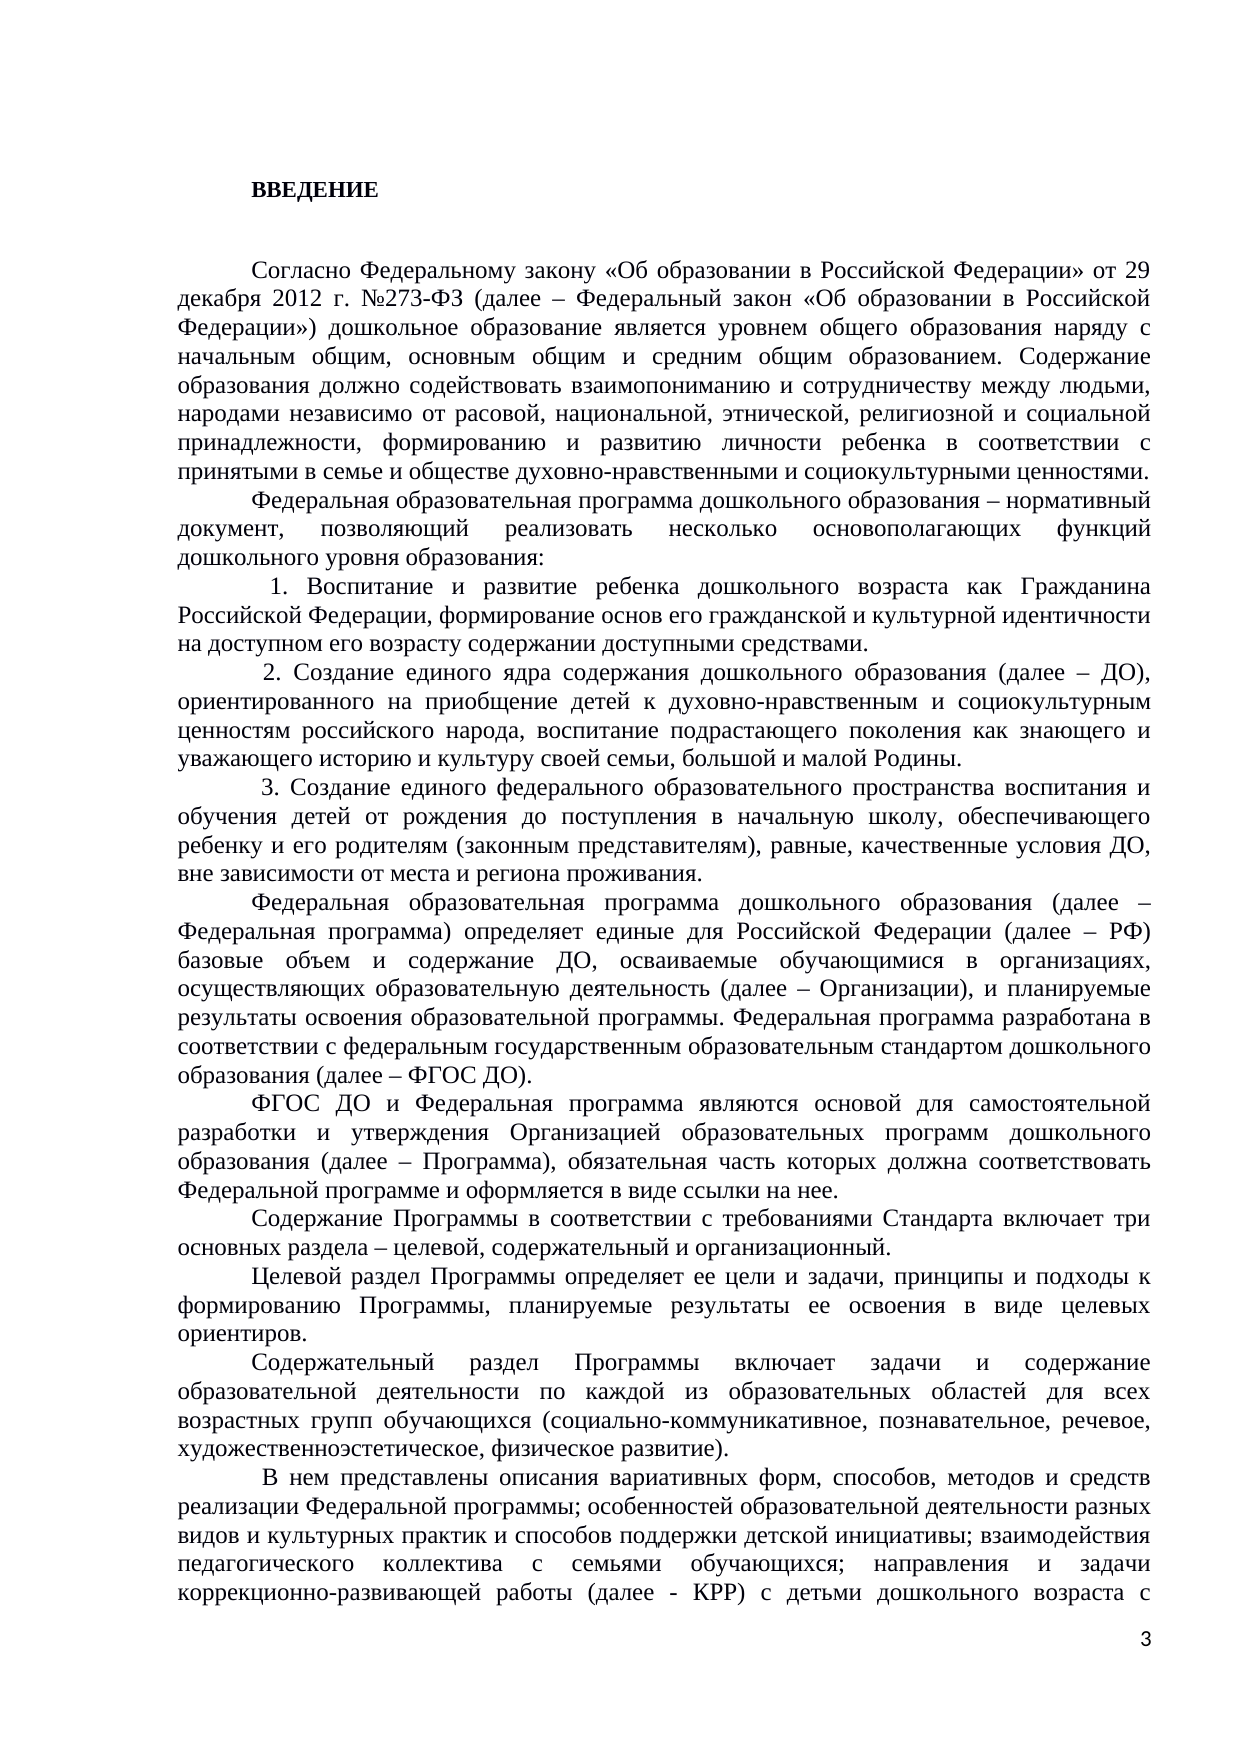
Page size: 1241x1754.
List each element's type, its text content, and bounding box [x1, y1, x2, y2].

list Целевой раздел Программы определяет ее цели и задачи, принципы и подходы к формированию Программы, планируемые результаты ее освоения в виде целевых ориентиров. [177, 1261, 1152, 1347]
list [177, 1462, 1152, 1606]
list 1. Воспитание и развитие ребенка дошкольного возраста как Гражданина Российской Федерации, формирование основ его гражданской и культурной идентичности на доступном его возрасту содержании доступными средствами. [177, 571, 1152, 657]
list 2. Создание единого ядра содержания дошкольного образования (далее – ДО), ориентированного на приобщение детей к духовно-нравственным и социокультурным ценностям российского народа, воспитание подрастающего поколения как знающего и уважающего историю и культуру своей семьи, большой и малой Родины. [177, 657, 1152, 772]
list 3. Создание единого федерального образовательного пространства воспитания и обучения детей от рождения до поступления в начальную школу, обеспечивающего ребенку и его родителям (законным представителям), равные, качественные условия ДО, вне зависимости от места и региона проживания. [177, 772, 1152, 887]
list ВВЕДЕНИЕ [177, 176, 1152, 202]
list Содержание Программы в соответствии с требованиями Стандарта включает три основных раздела – целевой, содержательный и организационный. [177, 1203, 1152, 1261]
list Содержательный раздел Программы включает задачи и содержание образовательной деятельности по каждой из образовательных областей для всех возрастных групп обучающихся (социально-коммуникативное, познавательное, речевое, художественноэстетическое, физическое развитие). [177, 1347, 1152, 1462]
list Федеральная образовательная программа дошкольного образования – нормативный документ, позволяющий реализовать несколько основополагающих функций дошкольного уровня образования: [177, 485, 1152, 571]
list ФГОС ДО и Федеральная программа являются основой для самостоятельной разработки и утверждения Организацией образовательных программ дошкольного образования (далее – Программа), обязательная часть которых должна соответствовать Федеральной программе и оформляется в виде ссылки на нее. [177, 1088, 1152, 1203]
list Согласно Федеральному закону «Об образовании в Российской Федерации» от 29 декабря 2012 г. №273-ФЗ (далее – Федеральный закон «Об образовании в Российской Федерации») дошкольное образование является уровнем общего образования наряду с начальным общим, основным общим и средним общим образованием. Содержание образования должно содействовать взаимопониманию и сотрудничеству между людьми, народами независимо от расовой, национальной, этнической, религиозной и социальной принадлежности, формированию и развитию личности ребенка в соответствии с принятыми в семье и обществе духовно-нравственными и социокультурными ценностями. [177, 255, 1152, 485]
list Федеральная образовательная программа дошкольного образования (далее – Федеральная программа) определяет единые для Российской Федерации (далее – РФ) базовые объем и содержание ДО, осваиваемые обучающимися в организациях, осуществляющих образовательную деятельность (далее – Организации), и планируемые результаты освоения образовательной программы. Федеральная программа разработана в соответствии с федеральным государственным образовательным стандартом дошкольного образования (далее – ФГОС ДО). [177, 887, 1152, 1088]
